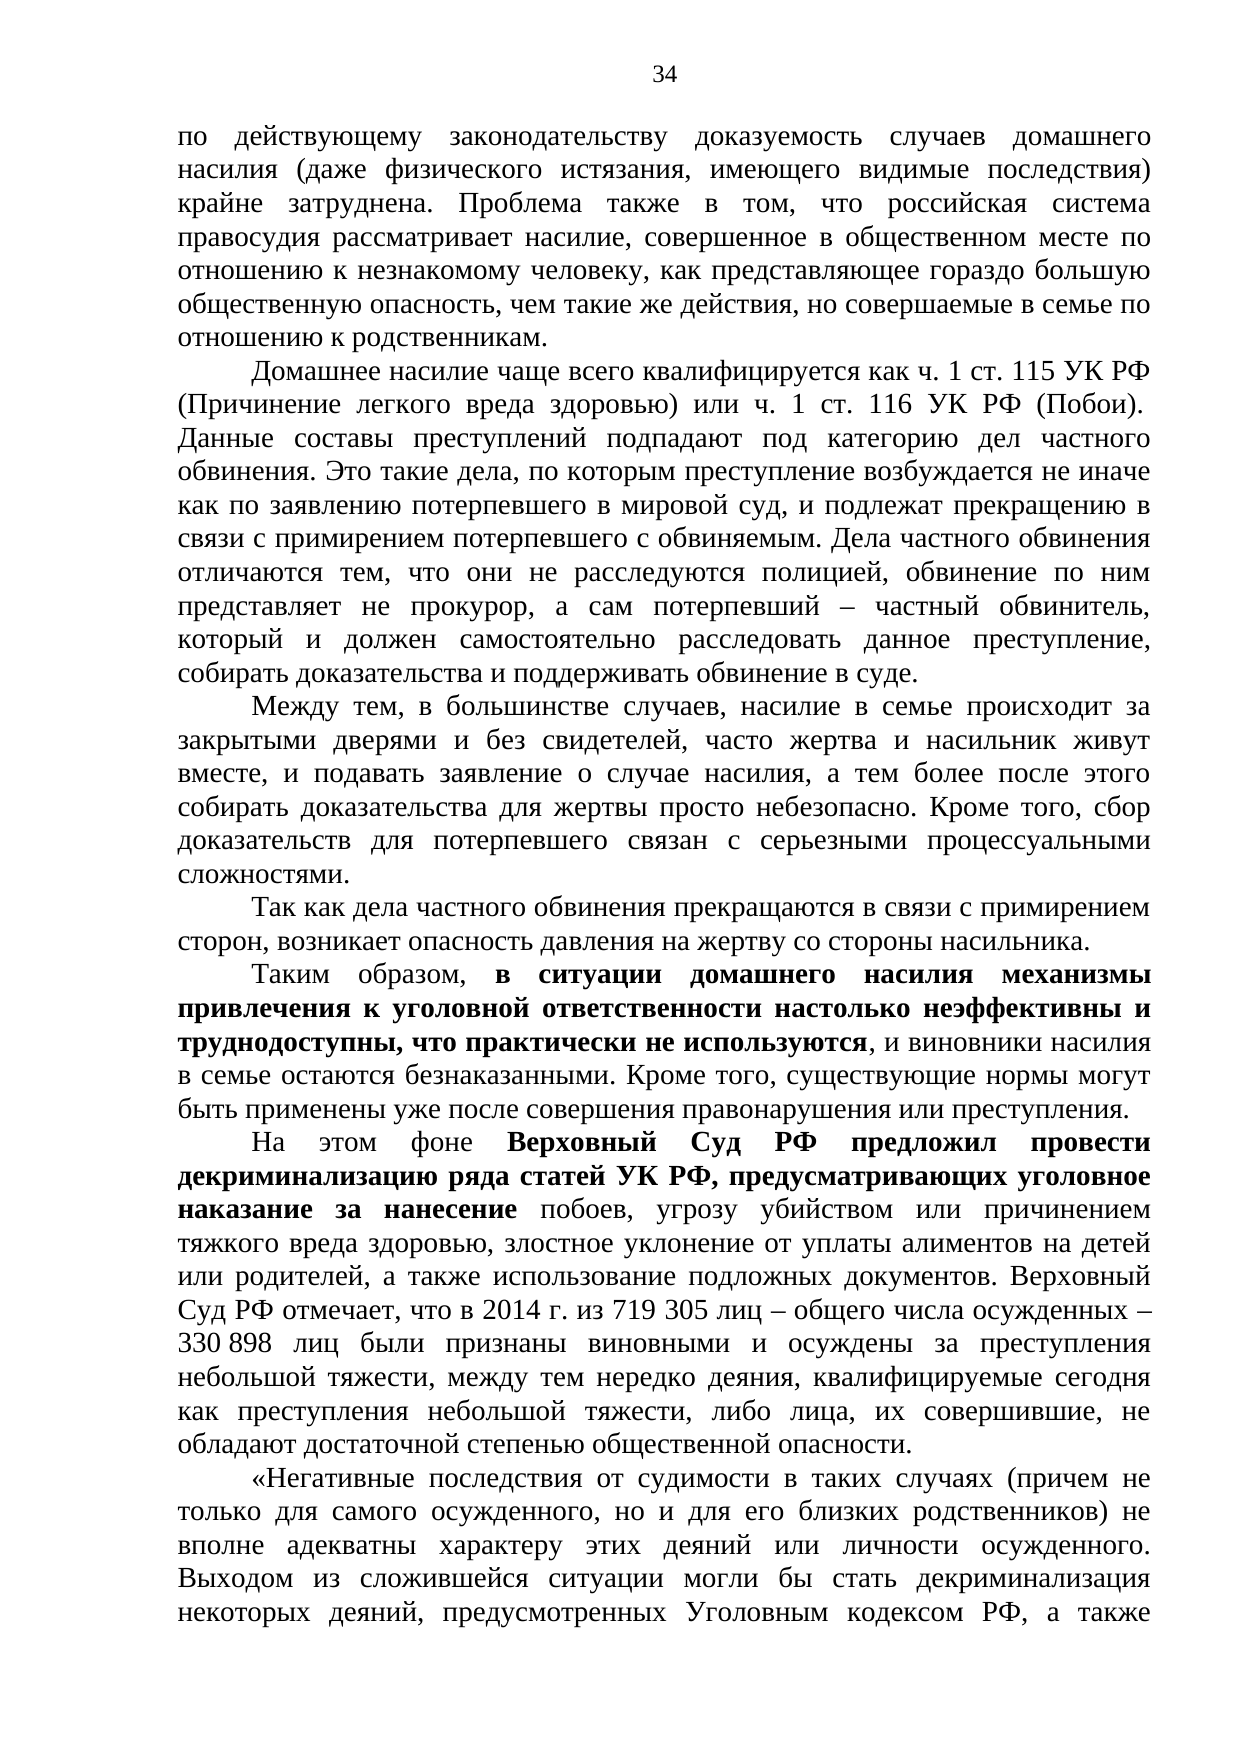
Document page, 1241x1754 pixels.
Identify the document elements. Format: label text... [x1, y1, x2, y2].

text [177, 118, 1152, 353]
text Таким образом, в ситуации домашнего насилия механизмы привлечения к уголовной ответственности настолько неэффективны и труднодоступны, что практически не используются, и виновники насилия в семье остаются безнаказанными. Кроме того, существующие нормы могут быть применены уже после совершения правонарушения или преступления. [177, 957, 1152, 1124]
text Домашнее насилие чаще всего квалифицируется как ч. 1 ст. 115 УК РФ (Причинение легкого вреда здоровью) или ч. 1 ст. 116 УК РФ (Побои). Данные составы преступлений подпадают под категорию дел частного обвинения. Это такие дела, по которым преступление возбуждается не иначе как по заявлению потерпевшего в мировой суд, и подлежат прекращению в связи с примирением потерпевшего с обвиняемым. Дела частного обвинения отличаются тем, что они не расследуются полицией, обвинение по ним представляет не прокурор, а сам потерпевший – частный обвинитель, который и должен самостоятельно расследовать данное преступление, собирать доказательства и поддерживать обвинение в суде. [177, 353, 1152, 688]
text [177, 1460, 1152, 1627]
text Так как дела частного обвинения прекращаются в связи с примирением сторон, возникает опасность давления на жертву со стороны насильника. [177, 889, 1152, 957]
text Между тем, в большинстве случаев, насилие в семье происходит за закрытыми дверями и без свидетелей, часто жертва и насильник живут вместе, и подавать заявление о случае насилия, а тем более после этого собирать доказательства для жертвы просто небезопасно. Кроме того, сбор доказательств для потерпевшего связан с серьезными процессуальными сложностями. [177, 688, 1152, 889]
text На этом фоне Верховный Суд РФ предложил провести декриминализацию ряда статей УК РФ, предусматривающих уголовное наказание за нанесение побоев, угрозу убийством или причинением тяжкого вреда здоровью, злостное уклонение от уплаты алиментов на детей или родителей, а также использование подложных документов. Верховный Суд РФ отмечает, что в 2014 г. из 719 305 лиц – общего числа осужденных – 330 898 лиц были признаны виновными и осуждены за преступления небольшой тяжести, между тем нередко деяния, квалифицируемые сегодня как преступления небольшой тяжести, либо лица, их совершившие, не обладают достаточной степенью общественной опасности. [177, 1124, 1152, 1460]
